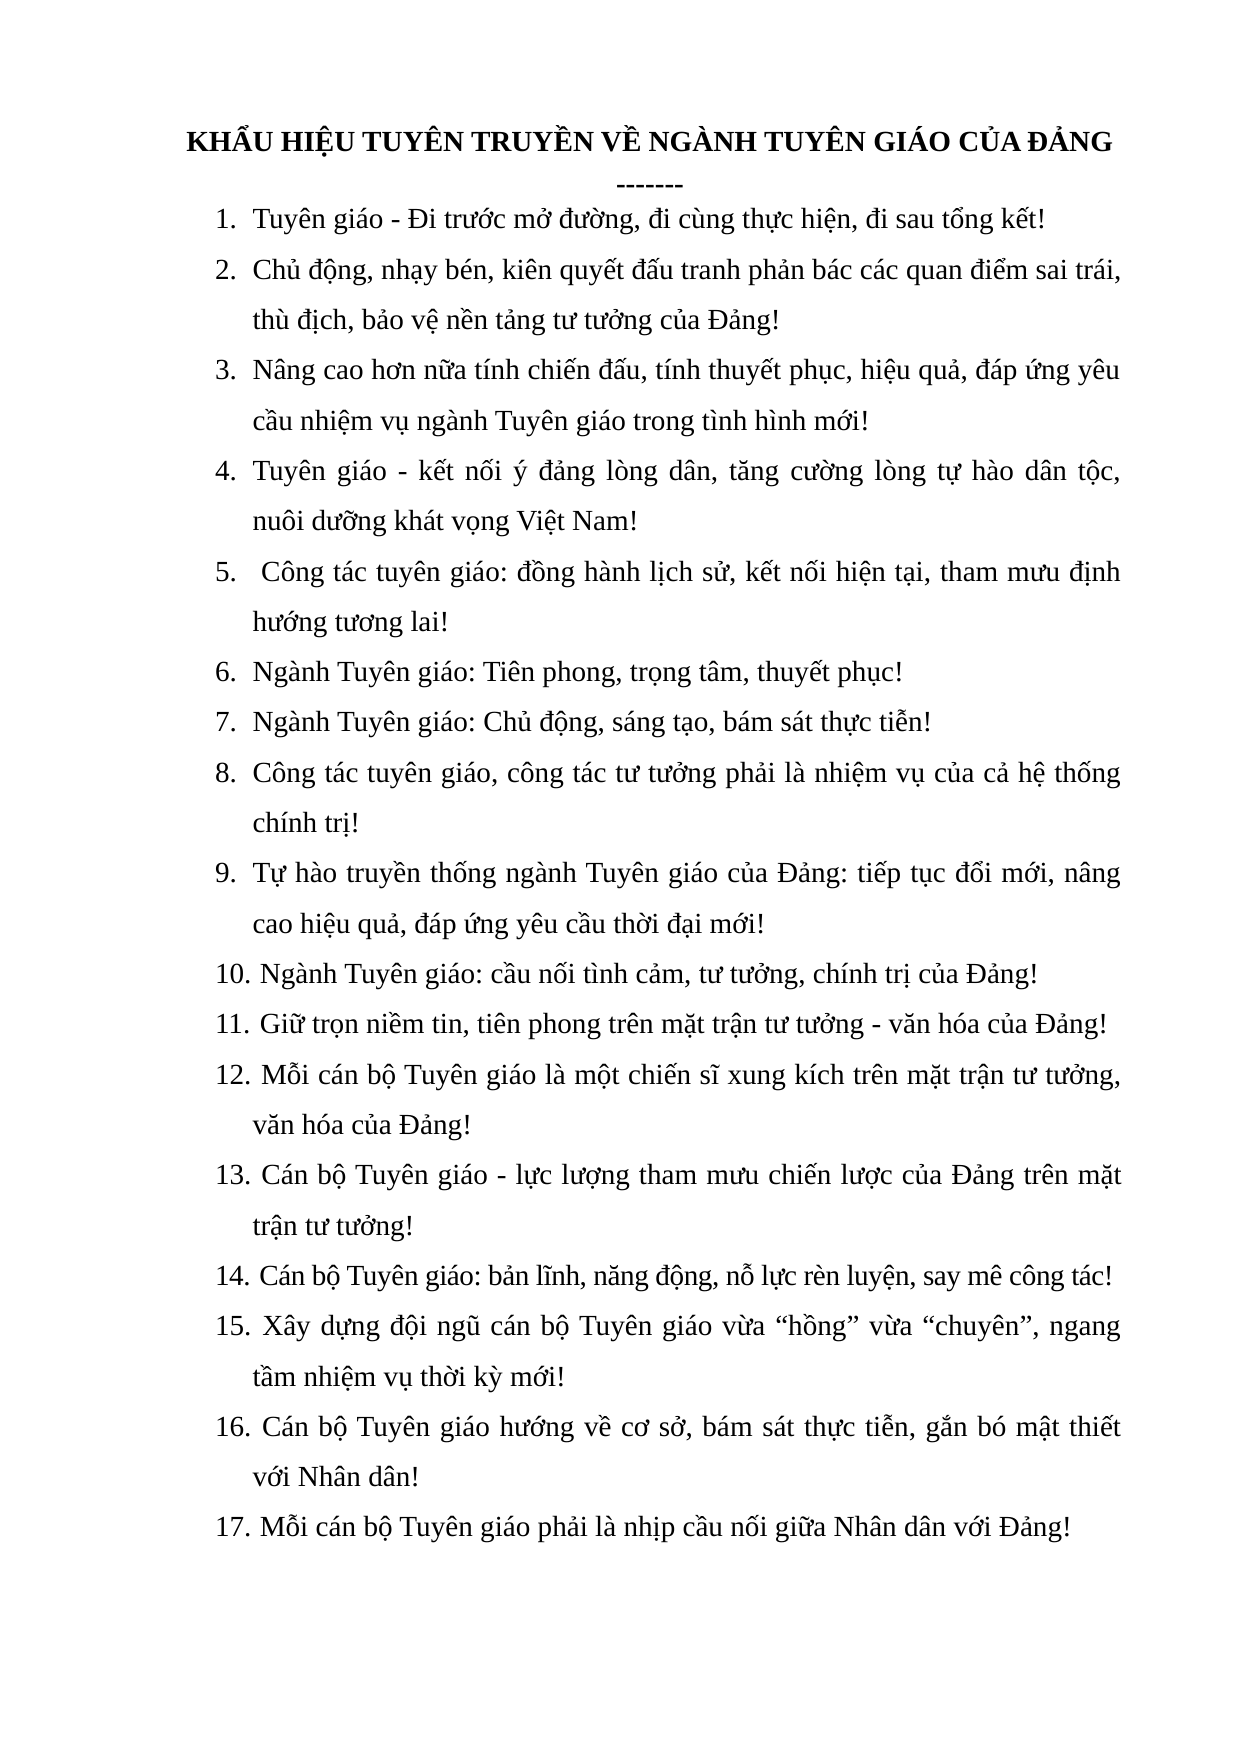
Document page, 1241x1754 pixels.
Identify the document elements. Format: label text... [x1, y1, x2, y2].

list Cán bộ Tuyên giáo: bản lĩnh, năng động, nỗ lực rèn luyện, say mê công tác! [215, 1258, 1122, 1292]
text ------- [177, 160, 1122, 201]
list Tuyên giáo - kết nối ý đảng lòng dân, tăng cường lòng tự hào dân tộc, nuôi dưỡng khát vọng Việt Nam! [215, 453, 1122, 537]
list Nâng cao hơn nữa tính chiến đấu, tính thuyết phục, hiệu quả, đáp ứng yêu cầu nhiệm vụ ngành Tuyên giáo trong tình hình mới! [215, 352, 1122, 436]
list Cán bộ Tuyên giáo - lực lượng tham mưu chiến lược của Đảng trên mặt trận tư tưởng! [215, 1157, 1122, 1241]
list Xây dựng đội ngũ cán bộ Tuyên giáo vừa “hồng” vừa “chuyên”, ngang tầm nhiệm vụ thời kỳ mới! [215, 1308, 1122, 1392]
list Ngành Tuyên giáo: Tiên phong, trọng tâm, thuyết phục! [215, 654, 1122, 688]
list Mỗi cán bộ Tuyên giáo phải là nhịp cầu nối giữa Nhân dân với Đảng! [215, 1509, 1122, 1543]
list Cán bộ Tuyên giáo hướng về cơ sở, bám sát thực tiễn, gắn bó mật thiết với Nhân dân! [215, 1409, 1122, 1493]
list Ngành Tuyên giáo: cầu nối tình cảm, tư tưởng, chính trị của Đảng! [215, 956, 1122, 990]
list Công tác tuyên giáo, công tác tư tưởng phải là nhiệm vụ của cả hệ thống chính trị! [215, 755, 1122, 839]
list Tuyên giáo - Đi trước mở đường, đi cùng thực hiện, đi sau tổng kết! [215, 201, 1122, 235]
list Công tác tuyên giáo: đồng hành lịch sử, kết nối hiện tại, tham mưu định hướng tương lai! [215, 554, 1122, 637]
list Ngành Tuyên giáo: Chủ động, sáng tạo, bám sát thực tiễn! [215, 704, 1122, 738]
list Chủ động, nhạy bén, kiên quyết đấu tranh phản bác các quan điểm sai trái, thù địch, bảo vệ nền tảng tư tưởng của Đảng! [215, 252, 1122, 336]
list Mỗi cán bộ Tuyên giáo là một chiến sĩ xung kích trên mặt trận tư tưởng, văn hóa của Đảng! [215, 1057, 1122, 1141]
text KHẨU HIỆU TUYÊN TRUYỀN VỀ NGÀNH TUYÊN GIÁO CỦA ĐẢNG [177, 118, 1122, 160]
list Tự hào truyền thống ngành Tuyên giáo của Đảng: tiếp tục đổi mới, nâng cao hiệu quả, đáp ứng yêu cầu thời đại mới! [215, 856, 1122, 939]
list Giữ trọn niềm tin, tiên phong trên mặt trận tư tưởng - văn hóa của Đảng! [215, 1006, 1122, 1040]
